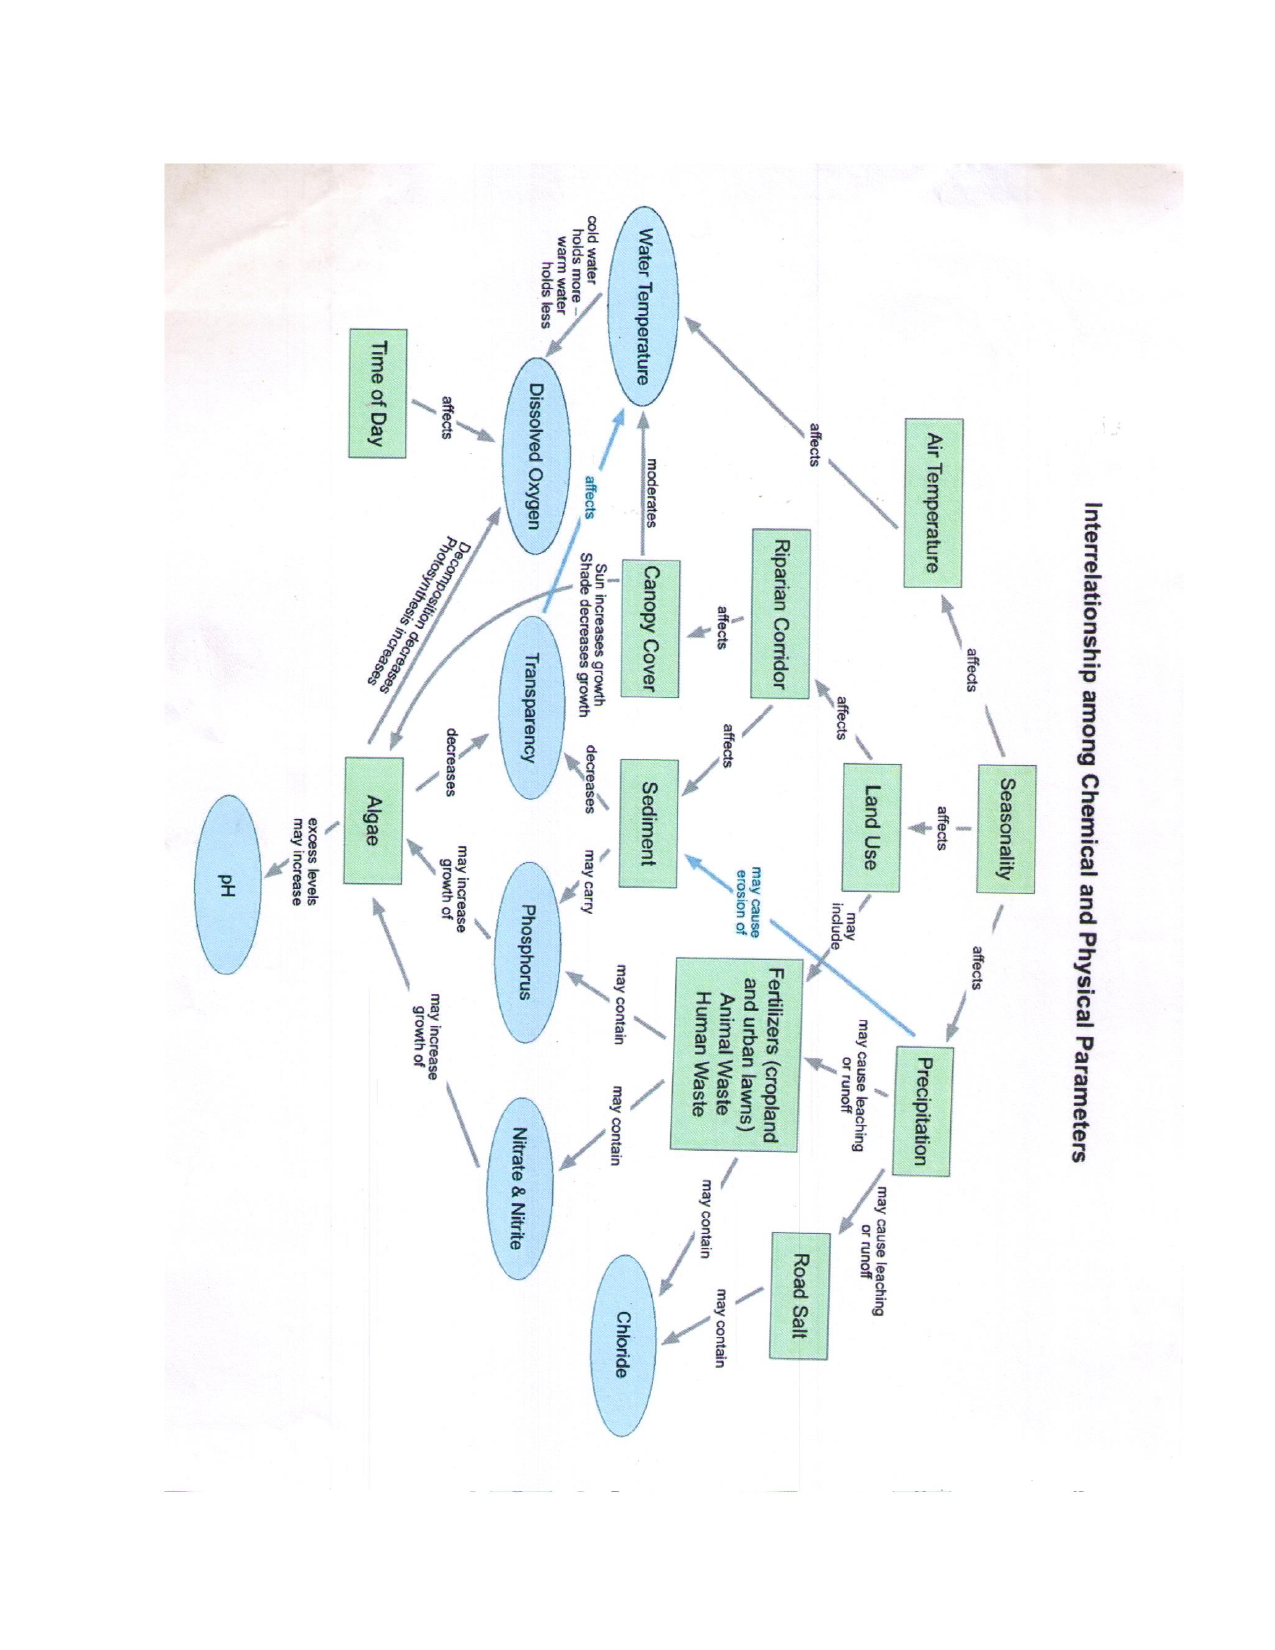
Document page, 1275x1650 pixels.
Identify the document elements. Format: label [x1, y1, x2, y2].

picture [150, 150, 1200, 1501]
